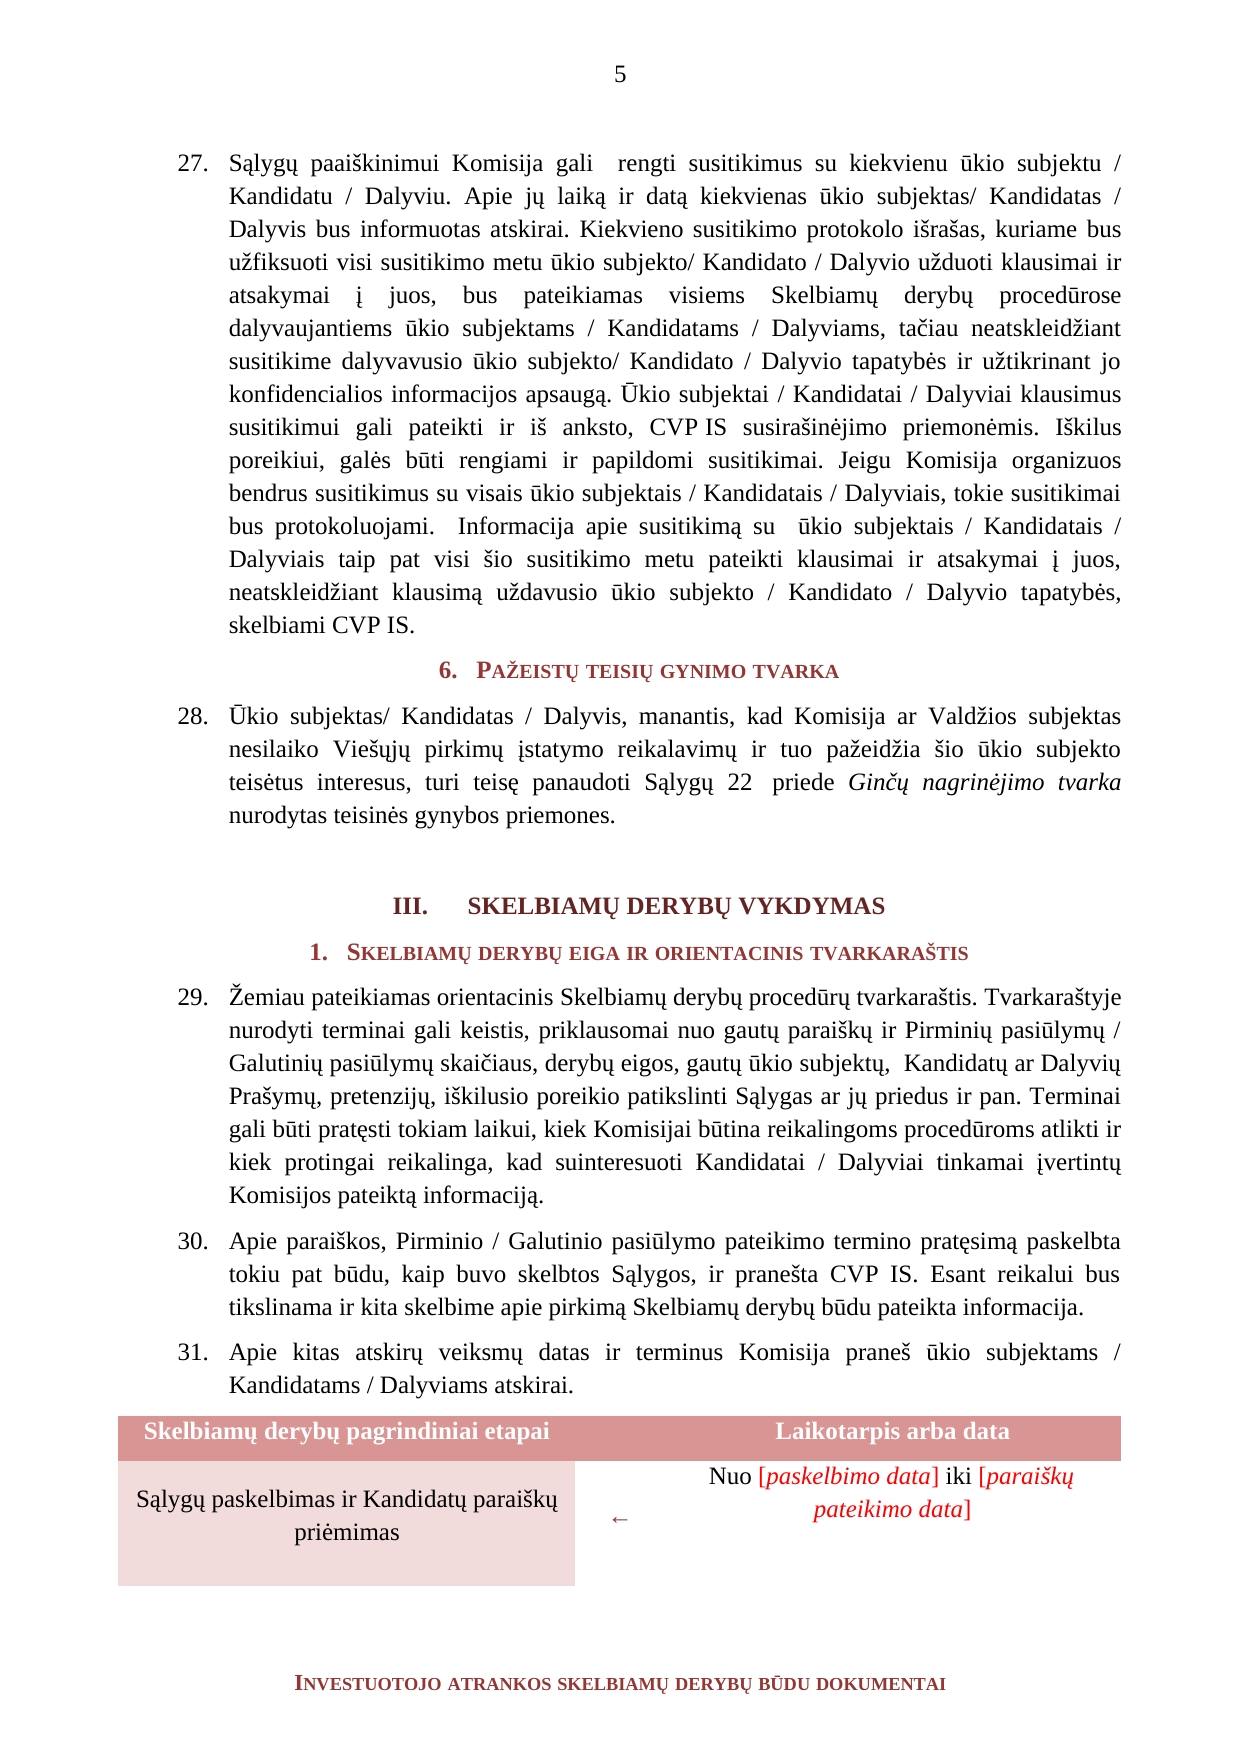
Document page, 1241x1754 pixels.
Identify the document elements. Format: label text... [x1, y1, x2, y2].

table_cell Sąlygų paskelbimas ir Kandidatų paraiškų priėmimas [118, 1461, 575, 1586]
table_header Laikotarpis arba data [664, 1416, 1121, 1461]
table_header Skelbiamų derybų pagrindiniai etapai [118, 1416, 575, 1461]
subtitle Skelbiamų derybų eiga ir orientacinis tvarkaraštis [156, 937, 1122, 965]
subtitle Skelbiamų derybų vykdymas [156, 891, 1122, 920]
table_cell ← [575, 1461, 664, 1586]
table_cell Nuo [paskelbimo data] iki [paraiškų pateikimo data] [664, 1461, 1121, 1586]
text Apie paraiškos, Pirminio / Galutinio pasiūlymo pateikimo termino pratęsimą paskelbta tokiu pat būdu, kaip buvo skelbtos Sąlygos, ir pranešta CVP IS. Esant reikalui bus tikslinama ir kita skelbime apie pirkimą Skelbiamų derybų būdu pateikta informacija. [177, 1226, 1122, 1321]
text Apie kitas atskirų veiksmų datas ir terminus Komisija praneš ūkio subjektams / Kandidatams / Dalyviams atskirai. [177, 1337, 1122, 1399]
text Sąlygų paaiškinimui Komisija gali rengti susitikimus su kiekvienu ūkio subjektu / Kandidatu / Dalyviu. Apie jų laiką ir datą kiekvienas ūkio subjektas/ Kandidatas / Dalyvis bus informuotas atskirai. Kiekvieno susitikimo protokolo išrašas, kuriame bus užfiksuoti visi susitikimo metu ūkio subjekto/ Kandidato / Dalyvio užduoti klausimai ir atsakymai į juos, bus pateikiamas visiems Skelbiamų derybų procedūrose dalyvaujantiems ūkio subjektams / Kandidatams / Dalyviams, tačiau neatskleidžiant susitikime dalyvavusio ūkio subjekto/ Kandidato / Dalyvio tapatybės ir užtikrinant jo konfidencialios informacijos apsaugą. Ūkio subjektai / Kandidatai / Dalyviai klausimus susitikimui gali pateikti ir iš anksto, CVP IS susirašinėjimo priemonėmis. Iškilus poreikiui, galės būti rengiami ir papildomi susitikimai. Jeigu Komisija organizuos bendrus susitikimus su visais ūkio subjektais / Kandidatais / Dalyviais, tokie susitikimai bus protokoluojami. Informacija apie susitikimą su ūkio subjektais / Kandidatais / Dalyviais taip pat visi šio susitikimo metu pateikti klausimai ir atsakymai į juos, neatskleidžiant klausimą uždavusio ūkio subjekto / Kandidato / Dalyvio tapatybės, skelbiami CVP IS. [177, 148, 1122, 639]
subtitle Pažeistų teisių gynimo tvarka [156, 656, 1122, 684]
table_header [575, 1416, 664, 1461]
text Žemiau pateikiamas orientacinis Skelbiamų derybų procedūrų tvarkaraštis. Tvarkaraštyje nurodyti terminai gali keistis, priklausomai nuo gautų paraiškų ir Pirminių pasiūlymų / Galutinių pasiūlymų skaičiaus, derybų eigos, gautų ūkio subjektų, Kandidatų ar Dalyvių Prašymų, pretenzijų, iškilusio poreikio patikslinti Sąlygas ar jų priedus ir pan. Terminai gali būti pratęsti tokiam laikui, kiek Komisijai būtina reikalingoms procedūroms atlikti ir kiek protingai reikalinga, kad suinteresuoti Kandidatai / Dalyviai tinkamai įvertintų Komisijos pateiktą informaciją. [177, 982, 1122, 1209]
text Ūkio subjektas/ Kandidatas / Dalyvis, manantis, kad Komisija ar Valdžios subjektas nesilaiko Viešųjų pirkimų įstatymo reikalavimų ir tuo pažeidžia šio ūkio subjekto teisėtus interesus, turi teisę panaudoti Sąlygų 22 priede Ginčų nagrinėjimo tvarka nurodytas teisinės gynybos priemones. [177, 701, 1122, 829]
